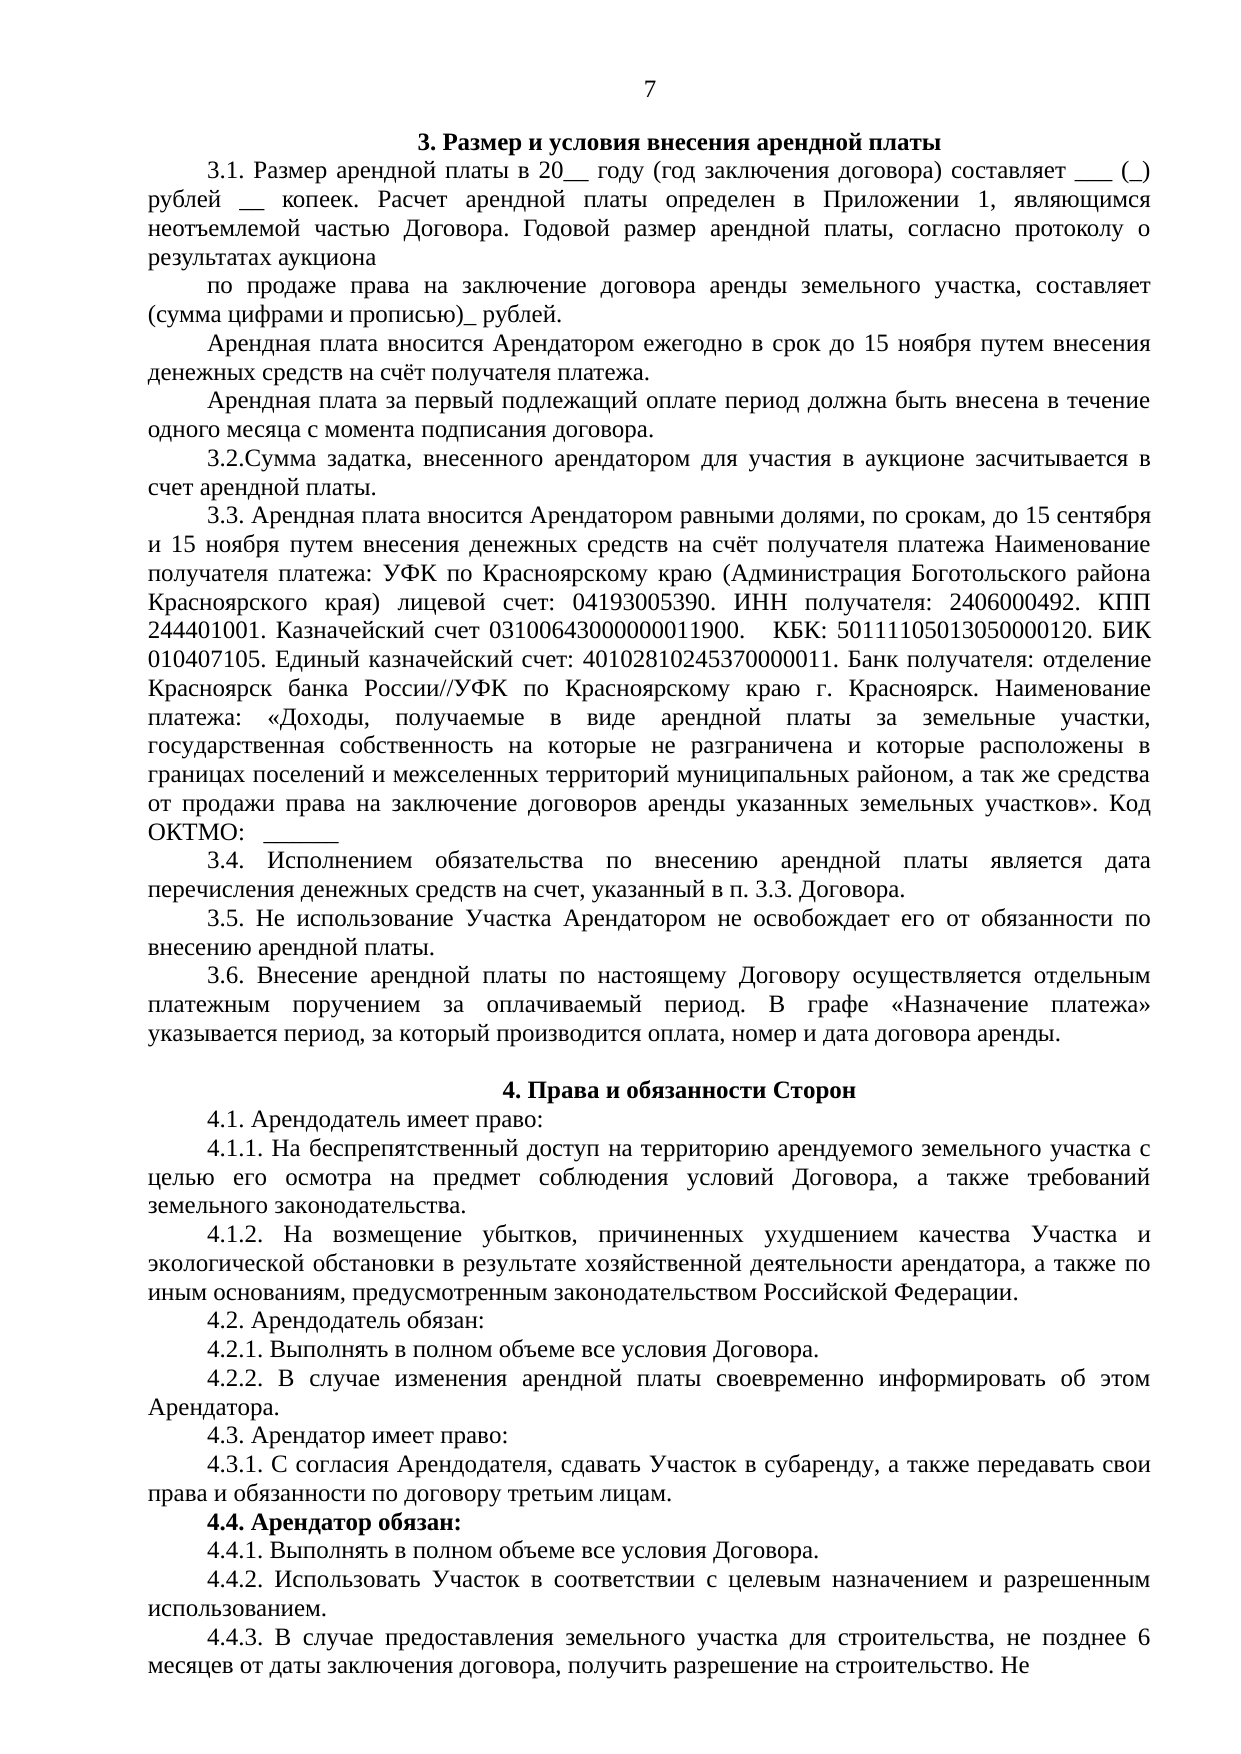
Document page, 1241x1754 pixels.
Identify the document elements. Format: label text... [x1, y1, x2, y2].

text по продаже права на заключение договора аренды земельного участка, составляет (сумма цифрами и прописью)_ рублей. [148, 270, 1152, 328]
text 4.3. Арендатор имеет право: [148, 1420, 1152, 1449]
text 4.2.1. Выполнять в полном объеме все условия Договора. [148, 1334, 1152, 1363]
text 4.1. Арендодатель имеет право: [148, 1104, 1152, 1133]
text 3.5. Не использование Участка Арендатором не освобождает его от обязанности по внесению арендной платы. [148, 903, 1152, 960]
text 3.2.Сумма задатка, внесенного арендатором для участия в аукционе засчитывается в счет арендной платы. [148, 443, 1152, 500]
text 3. Размер и условия внесения арендной платы [148, 127, 1152, 155]
text 4.3.1. С согласия Арендодателя, сдавать Участок в субаренду, а также передавать свои права и обязанности по договору третьим лицам. [148, 1449, 1152, 1507]
text 4.1.2. На возмещение убытков, причиненных ухудшением качества Участка и экологической обстановки в результате хозяйственной деятельности арендатора, а также по иным основаниям, предусмотренным законодательством Российской Федерации. [148, 1219, 1152, 1305]
text 3.1. Размер арендной платы в 20__ году (год заключения договора) составляет ___ (_) рублей __ копеек. Расчет арендной платы определен в Приложении 1, являющимся неотъемлемой частью Договора. Годовой размер арендной платы, согласно протоколу о результатах аукциона [148, 155, 1152, 270]
text Арендная плата за первый подлежащий оплате период должна быть внесена в течение одного месяца с момента подписания договора. [148, 385, 1152, 443]
text 4.4.2. Использовать Участок в соответствии с целевым назначением и разрешенным использованием. [148, 1564, 1152, 1622]
text 4.4.1. Выполнять в полном объеме все условия Договора. [148, 1535, 1152, 1564]
text 4.2.2. В случае изменения арендной платы своевременно информировать об этом Арендатора. [148, 1363, 1152, 1420]
text 4.2. Арендодатель обязан: [148, 1305, 1152, 1334]
text 4.4. Арендатор обязан: [148, 1507, 1152, 1535]
text 3.4. Исполнением обязательства по внесению арендной платы является дата перечисления денежных средств на счет, указанный в п. 3.3. Договора. [148, 845, 1152, 903]
text 4. Права и обязанности Сторон [148, 1075, 1152, 1104]
text 3.6. Внесение арендной платы по настоящему Договору осуществляется отдельным платежным поручением за оплачиваемый период. В графе «Назначение платежа» указывается период, за который производится оплата, номер и дата договора аренды. [148, 960, 1152, 1047]
text 3.3. Арендная плата вносится Арендатором равными долями, по срокам, до 15 сентября и 15 ноября путем внесения денежных средств на счёт получателя платежа Наименование получателя платежа: УФК по Красноярскому краю (Администрация Боготольского района Красноярского края) лицевой счет: 04193005390. ИНН получателя: 2406000492. КПП 244401001. Казначейский счет 03100643000000011900. КБК: 50111105013050000120. БИК 010407105. Единый казначейский счет: 40102810245370000011. Банк получателя: отделение Красноярск банка России//УФК по Красноярскому краю г. Красноярск. Наименование платежа: «Доходы, получаемые в виде арендной платы за земельные участки, государственная собственность на которые не разграничена и которые расположены в границах поселений и межселенных территорий муниципальных районом, а так же средства от продажи права на заключение договоров аренды указанных земельных участков». Код ОКТМО: ______ [148, 500, 1152, 845]
text 4.4.3. В случае предоставления земельного участка для строительства, не позднее 6 месяцев от даты заключения договора, получить разрешение на строительство. Не [148, 1622, 1152, 1679]
text 4.1.1. На беспрепятственный доступ на территорию арендуемого земельного участка с целью его осмотра на предмет соблюдения условий Договора, а также требований земельного законодательства. [148, 1133, 1152, 1219]
text Арендная плата вносится Арендатором ежегодно в срок до 15 ноября путем внесения денежных средств на счёт получателя платежа. [148, 328, 1152, 385]
